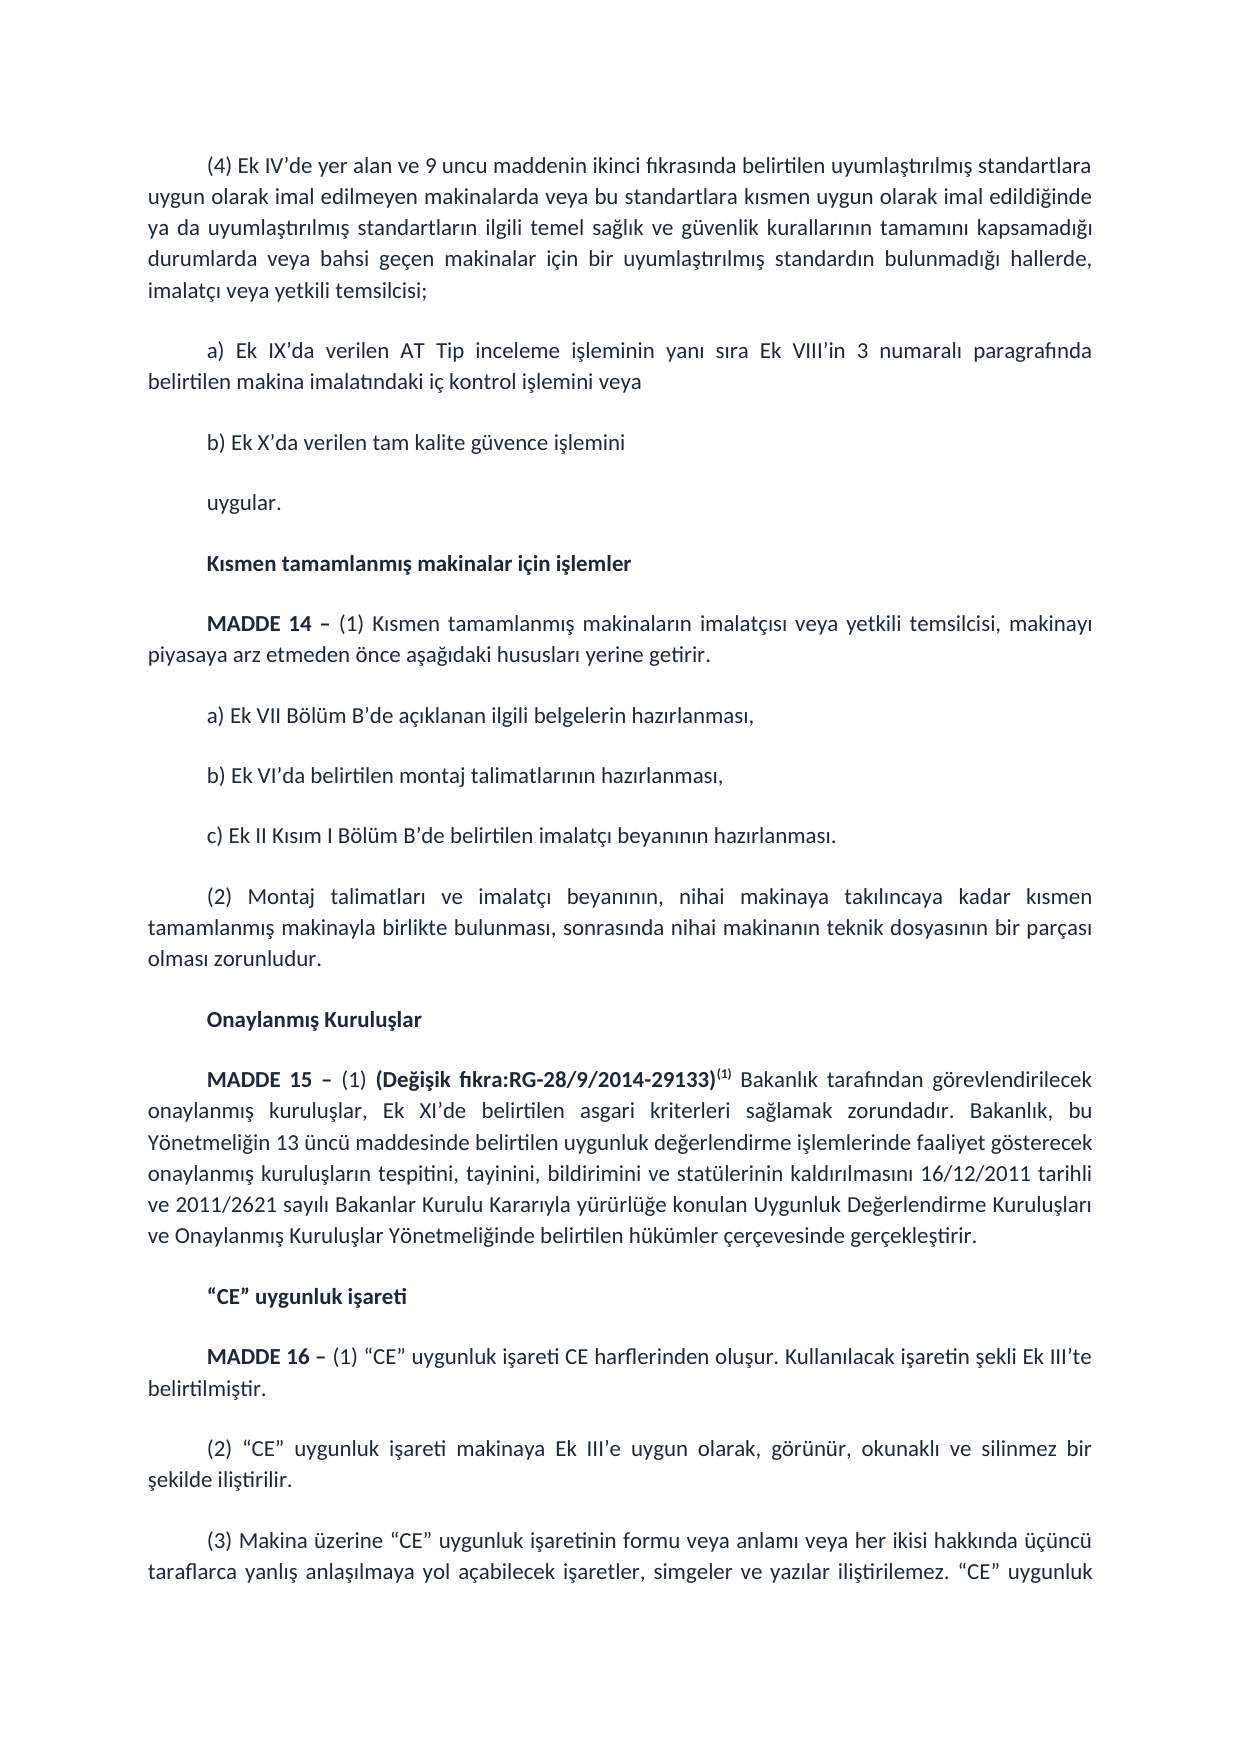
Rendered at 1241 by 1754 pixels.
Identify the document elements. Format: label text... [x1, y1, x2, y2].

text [148, 1523, 1093, 1585]
text Kısmen tamamlanmış makinalar için işlemler [148, 546, 1093, 577]
text b) Ek X’da verilen tam kalite güvence işlemini [148, 425, 1093, 456]
text Onaylanmış Kuruluşlar [148, 1002, 1093, 1033]
text uygular. [148, 485, 1093, 516]
text (4) Ek IV’de yer alan ve 9 uncu maddenin ikinci fıkrasında belirtilen uyumlaştırılmış standartlara uygun olarak imal edilmeyen makinalarda veya bu standartlara kısmen uygun olarak imal edildiğinde ya da uyumlaştırılmış standartların ilgili temel sağlık ve güvenlik kurallarının tamamını kapsamadığı durumlarda veya bahsi geçen makinalar için bir uyumlaştırılmış standardın bulunmadığı hallerde, imalatçı veya yetkili temsilcisi; [148, 148, 1093, 304]
text c) Ek II Kısım I Bölüm B’de belirtilen imalatçı beyanının hazırlanması. [148, 818, 1093, 850]
text (2) “CE” uygunluk işareti makinaya Ek III’e uygun olarak, görünür, okunaklı ve silinmez bir şekilde iliştirilir. [148, 1431, 1093, 1493]
text (2) Montaj talimatları ve imalatçı beyanının, nihai makinaya takılıncaya kadar kısmen tamamlanmış makinayla birlikte bulunması, sonrasında nihai makinanın teknik dosyasının bir parçası olması zorunludur. [148, 879, 1093, 973]
text a) Ek IX’da verilen AT Tip inceleme işleminin yanı sıra Ek VIII’in 3 numaralı paragrafında belirtilen makina imalatındaki iç kontrol işlemini veya [148, 333, 1093, 396]
text MADDE 15 – (1) (Değişik fıkra:RG-28/9/2014-29133)(1) Bakanlık tarafından görevlendirilecek onaylanmış kuruluşlar, Ek XI’de belirtilen asgari kriterleri sağlamak zorundadır. Bakanlık, bu Yönetmeliğin 13 üncü maddesinde belirtilen uygunluk değerlendirme işlemlerinde faaliyet gösterecek onaylanmış kuruluşların tespitini, tayinini, bildirimini ve statülerinin kaldırılmasını 16/12/2011 tarihli ve 2011/2621 sayılı Bakanlar Kurulu Kararıyla yürürlüğe konulan Uygunluk Değerlendirme Kuruluşları ve Onaylanmış Kuruluşlar Yönetmeliğinde belirtilen hükümler çerçevesinde gerçekleştirir. [148, 1062, 1093, 1250]
text “CE” uygunluk işareti [148, 1279, 1093, 1310]
text MADDE 16 – (1) “CE” uygunluk işareti CE harflerinden oluşur. Kullanılacak işaretin şekli Ek III’te belirtilmiştir. [148, 1339, 1093, 1402]
text b) Ek VI’da belirtilen montaj talimatlarının hazırlanması, [148, 758, 1093, 789]
text MADDE 14 – (1) Kısmen tamamlanmış makinaların imalatçısı veya yetkili temsilcisi, makinayı piyasaya arz etmeden önce aşağıdaki hususları yerine getirir. [148, 606, 1093, 668]
text a) Ek VII Bölüm B’de açıklanan ilgili belgelerin hazırlanması, [148, 698, 1093, 729]
